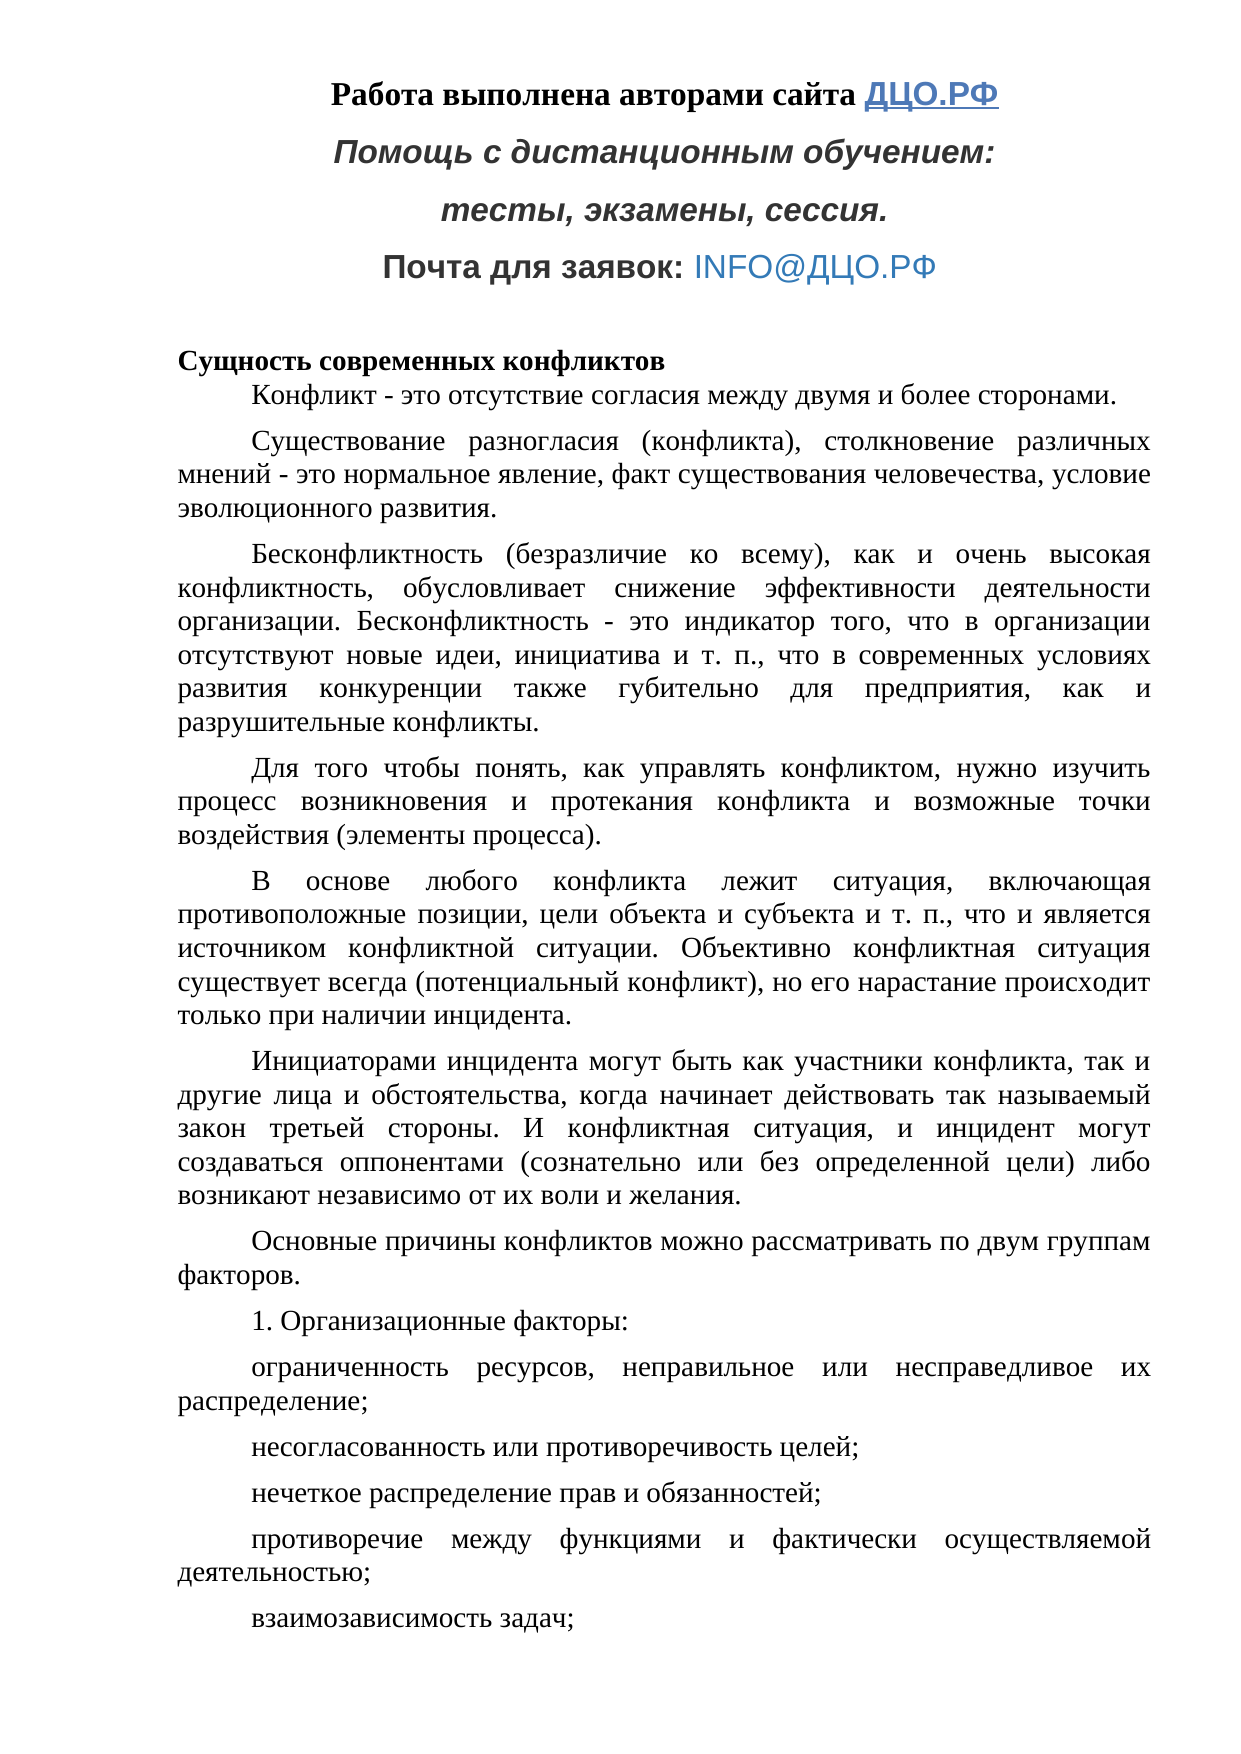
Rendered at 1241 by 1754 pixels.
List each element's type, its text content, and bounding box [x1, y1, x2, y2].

text противоречие между функциями и фактически осуществляемой деятельностью; [177, 1521, 1152, 1588]
text нечеткое распределение прав и обязанностей; [177, 1475, 1152, 1508]
text 1. Организационные факторы: [177, 1303, 1152, 1337]
text ограниченность ресурсов, неправильное или несправедливое их распределение; [177, 1349, 1152, 1416]
text Сущность современных конфликтов [177, 343, 1152, 377]
text Основные причины конфликтов можно рассматривать по двум группам факторов. [177, 1223, 1152, 1291]
text Существование разногласия (конфликта), столкновение различных мнений - это нормальное явление, факт существования человечества, условие эволюционного развития. [177, 423, 1152, 524]
text Конфликт - это отсутствие согласия между двумя и более сторонами. [177, 377, 1152, 411]
text В основе любого конфликта лежит ситуация, включающая противоположные позиции, цели объекта и субъекта и т. п., что и является источником конфликтной ситуации. Объективно конфликтная ситуация существует всегда (потенциальный конфликт), но его нарастание происходит только при наличии инцидента. [177, 863, 1152, 1031]
text Бесконфликтность (безразличие ко всему), как и очень высокая конфликтность, обусловливает снижение эффективности деятельности организации. Бесконфликтность - это индикатор того, что в организации отсутствуют новые идеи, инициатива и т. п., что в современных условиях развития конкуренции также губительно для предприятия, как и разрушительные конфликты. [177, 536, 1152, 737]
text взаимозависимость задач; [177, 1600, 1152, 1634]
text Инициаторами инцидента могут быть как участники конфликта, так и другие лица и обстоятельства, когда начинает действовать так называемый закон третьей стороны. И конфликтная ситуация, и инцидент могут создаваться оппонентами (сознательно или без определенной цели) либо возникают независимо от их воли и желания. [177, 1043, 1152, 1211]
text Для того чтобы понять, как управлять конфликтом, нужно изучить процесс возникновения и протекания конфликта и возможные точки воздействия (элементы процесса). [177, 750, 1152, 851]
text несогласованность или противоречивость целей; [177, 1429, 1152, 1462]
